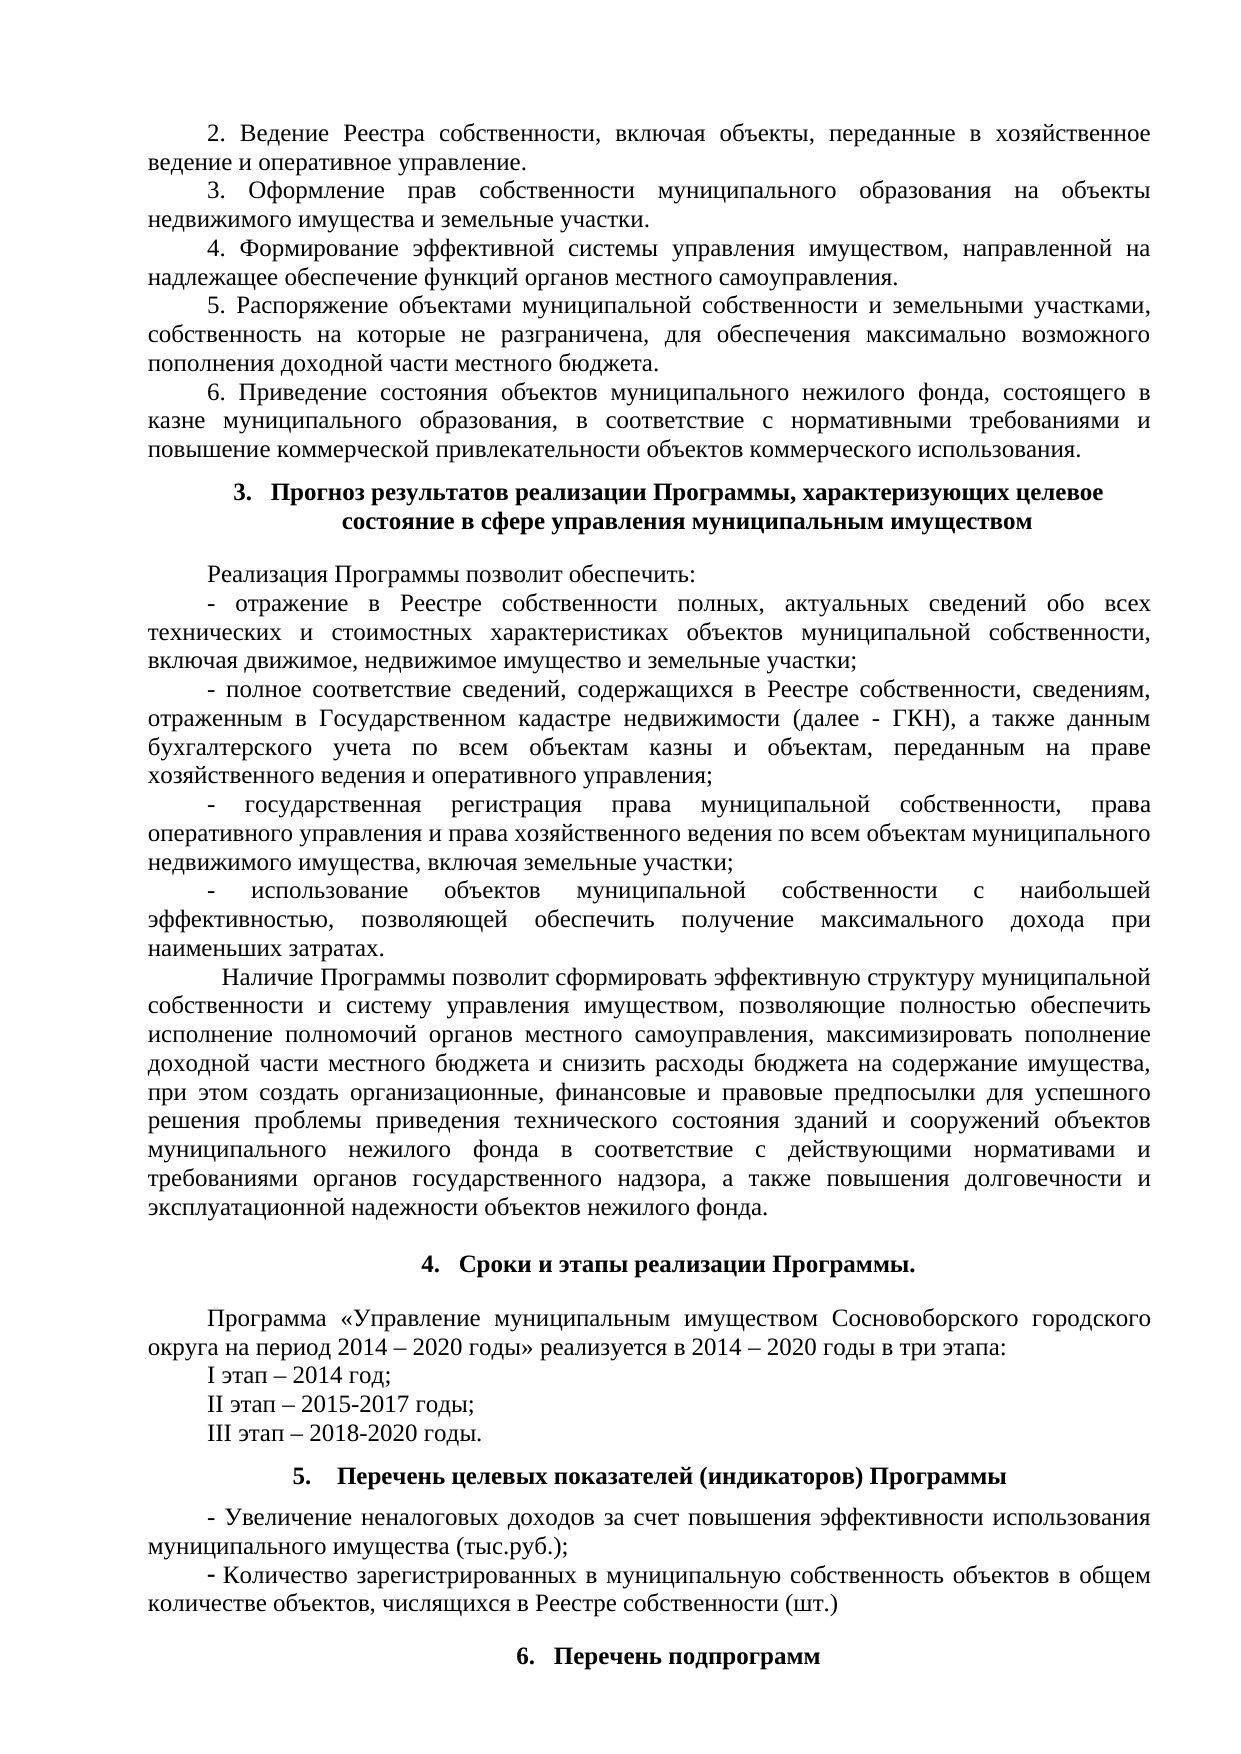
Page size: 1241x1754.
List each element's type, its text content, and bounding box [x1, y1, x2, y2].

text Программа «Управление муниципальным имуществом Сосновоборского городского округа на период 2014 – 2020 годы» реализуется в 2014 – 2020 годы в три этапа: [148, 1303, 1152, 1360]
text - отражение в Реестре собственности полных, актуальных сведений обо всех технических и стоимостных характеристиках объектов муниципальной собственности, включая движимое, недвижимое имущество и земельные участки; [148, 588, 1152, 674]
list Сроки и этапы реализации Программы. [185, 1249, 1152, 1278]
list Количество зарегистрированных в муниципальную собственность объектов в общем количестве объектов, числящихся в Реестре собственности (шт.) [148, 1560, 1152, 1617]
text Реализация Программы позволит обеспечить: [148, 559, 1152, 588]
text III этап – 2018-2020 годы. [148, 1418, 1152, 1447]
list Перечень подпрограмм [185, 1641, 1152, 1670]
list Прогноз результатов реализации Программы, характеризующих целевое состояние в сфере управления муниципальным имуществом [185, 477, 1152, 535]
text 3. Оформление прав собственности муниципального образования на объекты недвижимого имущества и земельные участки. [148, 176, 1152, 233]
text II этап – 2015-2017 годы; [148, 1389, 1152, 1418]
text - использование объектов муниципальной собственности с наибольшей эффективностью, позволяющей обеспечить получение максимального дохода при наименьших затратах. [148, 875, 1152, 962]
text 5. Распоряжение объектами муниципальной собственности и земельными участками, собственность на которые не разграничена, для обеспечения максимально возможного пополнения доходной части местного бюджета. [148, 291, 1152, 377]
text 6. Приведение состояния объектов муниципального нежилого фонда, состоящего в казне муниципального образования, в соответствие с нормативными требованиями и повышение коммерческой привлекательности объектов коммерческого использования. [148, 377, 1152, 463]
text Наличие Программы позволит сформировать эффективную структуру муниципальной собственности и систему управления имуществом, позволяющие полностью обеспечить исполнение полномочий органов местного самоуправления, максимизировать пополнение доходной части местного бюджета и снизить расходы бюджета на содержание имущества, при этом создать организационные, финансовые и правовые предпосылки для успешного решения проблемы приведения технического состояния зданий и сооружений объектов муниципального нежилого фонда в соответствие с действующими нормативами и требованиями органов государственного надзора, а также повышения долговечности и эксплуатационной надежности объектов нежилого фонда. [148, 962, 1152, 1220]
text 4. Формирование эффективной системы управления имуществом, направленной на надлежащее обеспечение функций органов местного самоуправления. [148, 233, 1152, 291]
text - полное соответствие сведений, содержащихся в Реестре собственности, сведениям, отраженным в Государственном кадастре недвижимости (далее - ГКН), а также данным бухгалтерского учета по всем объектам казны и объектам, переданным на праве хозяйственного ведения и оперативного управления; [148, 674, 1152, 789]
text - государственная регистрация права муниципальной собственности, права оперативного управления и права хозяйственного ведения по всем объектам муниципального недвижимого имущества, включая земельные участки; [148, 789, 1152, 875]
list Перечень целевых показателей (индикаторов) Программы [148, 1461, 1152, 1490]
text I этап – 2014 год; [148, 1360, 1152, 1389]
text - Увеличение неналоговых доходов за счет повышения эффективности использования муниципального имущества (тыс.руб.); [148, 1502, 1152, 1560]
text 2. Ведение Реестра собственности, включая объекты, переданные в хозяйственное ведение и оперативное управление. [148, 118, 1152, 176]
